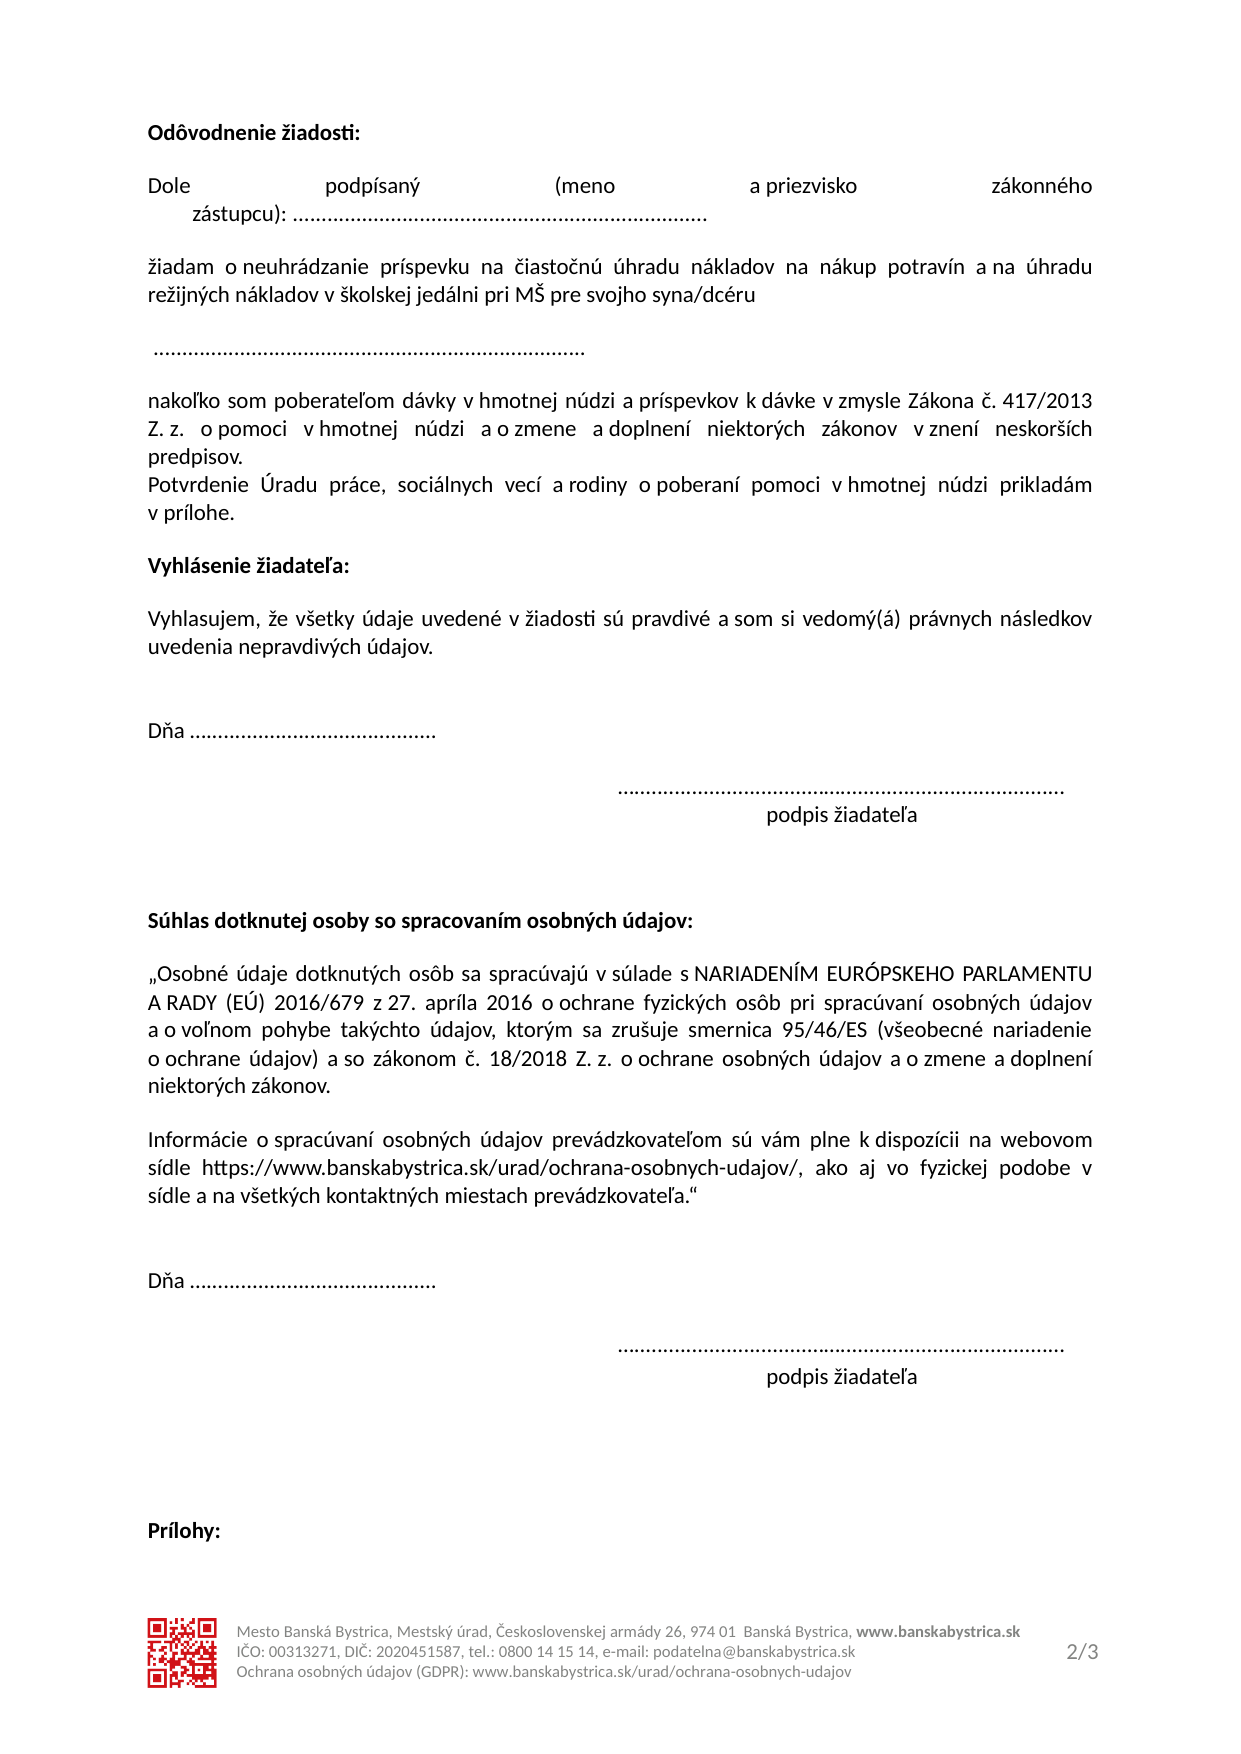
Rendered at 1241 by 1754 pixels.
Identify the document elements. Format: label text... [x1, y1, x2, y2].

text Potvrdenie Úradu práce, sociálnych vecí a rodiny o poberaní pomoci v hmotnej núdzi prikladám v prílohe. [148, 470, 1092, 526]
text Vyhlásenie žiadateľa: [148, 551, 1092, 579]
text žiadam o neuhrádzanie príspevku na čiastočnú úhradu nákladov na nákup potravín a na úhradu režijných nákladov v školskej jedálni pri MŠ pre svojho syna/dcéru [148, 252, 1092, 308]
text Dňa …........................................ [148, 716, 1092, 744]
text ….................................…....................................... [148, 1330, 1092, 1358]
picture [147, 1618, 217, 1688]
text podpis žiadateľa [148, 801, 1092, 828]
text Dňa …........................................ [148, 1266, 1092, 1294]
text Prílohy: [148, 1516, 1092, 1544]
text „Osobné údaje dotknutých osôb sa spracúvajú v súlade s NARIADENÍM EURÓPSKEHO PARLAMENTU A RADY (EÚ) 2016/679 z 27. apríla 2016 o ochrane fyzických osôb pri spracúvaní osobných údajov a o voľnom pohybe takýchto údajov, ktorým sa zrušuje smernica 95/46/ES (všeobecné nariadenie o ochrane údajov) a so zákonom č. 18/2018 Z. z. o ochrane osobných údajov a o zmene a doplnení niektorých zákonov. [148, 959, 1092, 1100]
text podpis žiadateľa [148, 1362, 1092, 1391]
text nakoľko som poberateľom dávky v hmotnej núdzi a príspevkov k dávke v zmysle Zákona č. 417/2013 Z. z. o pomoci v hmotnej núdzi a o zmene a doplnení niektorých zákonov v znení neskorších predpisov. [148, 386, 1092, 470]
text Odôvodnenie žiadosti: [148, 118, 1092, 146]
text ….................................…....................................... [148, 772, 1092, 801]
text Súhlas dotknutej osoby so spracovaním osobných údajov: [148, 907, 1092, 934]
text Informácie o spracúvaní osobných údajov prevádzkovateľom sú vám plne k dispozícii na webovom sídle https://www.banskabystrica.sk/urad/ochrana-osobnych-udajov/, ako aj vo fyzickej podobe v sídle a na všetkých kontaktných miestach prevádzkovateľa.“ [148, 1125, 1092, 1209]
text Vyhlasujem, že všetky údaje uvedené v žiadosti sú pravdivé a som si vedomý(á) právnych následkov uvedenia nepravdivých údajov. [148, 604, 1092, 660]
text ........................................................................... [148, 333, 1092, 361]
text Dole podpísaný (meno a priezvisko zákonného zástupcu): ........................................................................ [148, 171, 1092, 227]
